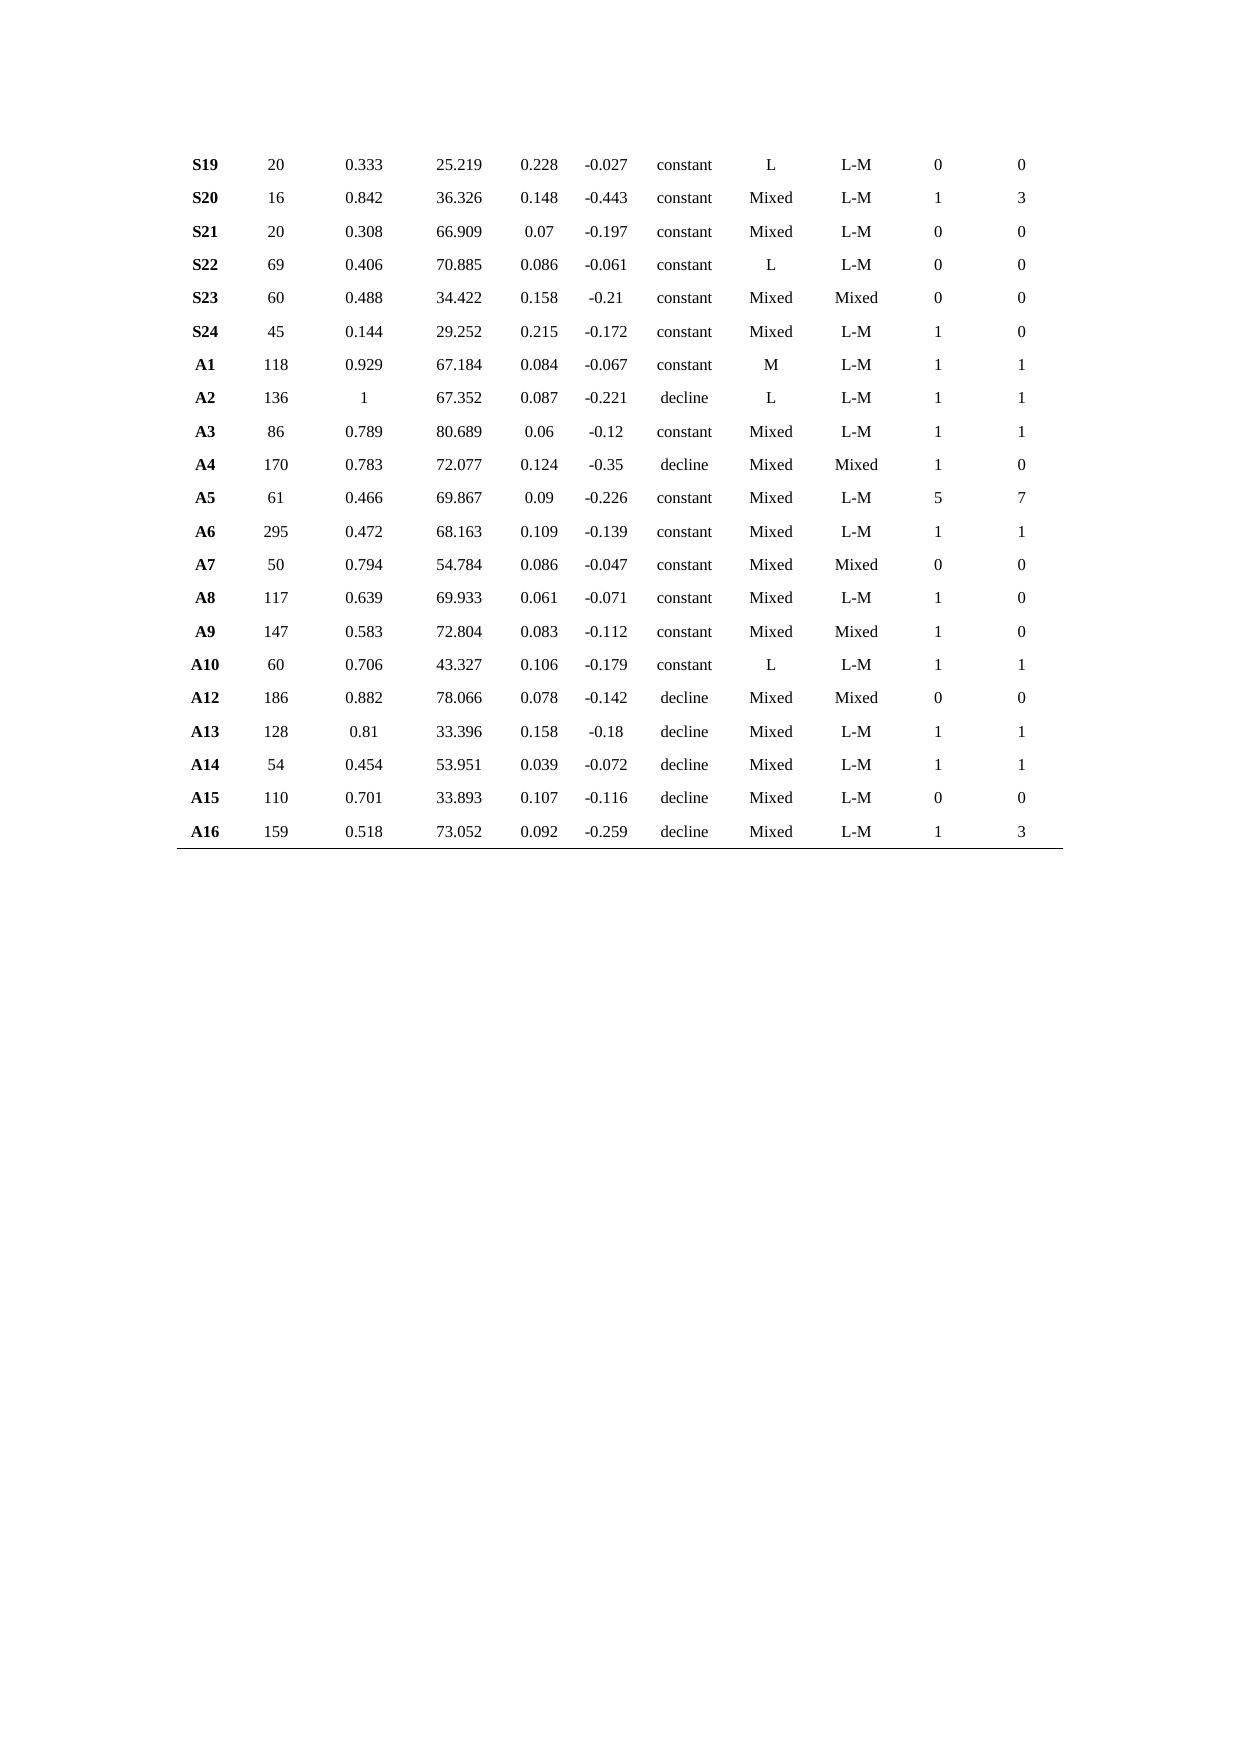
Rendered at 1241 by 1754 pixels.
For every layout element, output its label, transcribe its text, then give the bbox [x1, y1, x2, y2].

table_cell 0 [980, 281, 1063, 314]
table_cell L-M [816, 481, 896, 514]
table_cell 0 [896, 281, 980, 314]
table_cell 1 [896, 381, 980, 414]
table_cell Mixed [726, 448, 816, 481]
table_cell 1 [896, 348, 980, 381]
table_cell L [726, 381, 816, 414]
table_cell 53.951 [409, 748, 509, 781]
table_cell 7 [980, 481, 1063, 514]
table_cell S20 [177, 181, 233, 214]
table_cell constant [643, 248, 726, 281]
table_cell 20 [233, 214, 319, 248]
table_cell 0 [980, 781, 1063, 814]
table_cell A16 [177, 814, 233, 848]
table_cell -0.35 [569, 448, 643, 481]
table_cell 0.039 [509, 748, 569, 781]
table_cell -0.443 [569, 181, 643, 214]
table_cell 170 [233, 448, 319, 481]
table_cell 0 [980, 581, 1063, 614]
table_cell -0.067 [569, 348, 643, 381]
table_cell Mixed [726, 314, 816, 348]
table_cell 0.639 [319, 581, 409, 614]
table_cell -0.139 [569, 514, 643, 548]
table_cell 25.219 [409, 148, 509, 181]
table_cell 1 [980, 648, 1063, 681]
table_cell 68.163 [409, 514, 509, 548]
table_cell 45 [233, 314, 319, 348]
table_cell L [726, 148, 816, 181]
table_cell 1 [896, 448, 980, 481]
table_cell L-M [816, 748, 896, 781]
table_cell constant [643, 648, 726, 681]
table_cell Mixed [726, 414, 816, 448]
table_cell 0 [896, 248, 980, 281]
table_cell decline [643, 781, 726, 814]
table_cell 67.184 [409, 348, 509, 381]
table_cell 3 [980, 181, 1063, 214]
table_cell A8 [177, 581, 233, 614]
table_cell Mixed [726, 581, 816, 614]
table_cell 80.689 [409, 414, 509, 448]
table_cell constant [643, 214, 726, 248]
table_cell constant [643, 548, 726, 581]
table_cell Mixed [726, 781, 816, 814]
table_cell 1 [896, 581, 980, 614]
table_cell 69 [233, 248, 319, 281]
table_cell Mixed [726, 714, 816, 748]
table_cell 0.215 [509, 314, 569, 348]
table_cell constant [643, 614, 726, 648]
table_cell S22 [177, 248, 233, 281]
table_cell L-M [816, 348, 896, 381]
table_cell L-M [816, 314, 896, 348]
table_cell 0.929 [319, 348, 409, 381]
table_cell 0 [980, 248, 1063, 281]
table_cell 147 [233, 614, 319, 648]
table_cell 5 [896, 481, 980, 514]
table_cell A2 [177, 381, 233, 414]
table_cell L [726, 648, 816, 681]
table_cell 1 [980, 414, 1063, 448]
table_cell S23 [177, 281, 233, 314]
table_cell -0.047 [569, 548, 643, 581]
table_cell L-M [816, 148, 896, 181]
table_cell Mixed [816, 681, 896, 714]
table_cell Mixed [726, 214, 816, 248]
table_cell 0.882 [319, 681, 409, 714]
table_cell -0.259 [569, 814, 643, 848]
table_cell 1 [896, 814, 980, 848]
table_cell 1 [896, 648, 980, 681]
table_cell 86 [233, 414, 319, 448]
table_cell 0.406 [319, 248, 409, 281]
table_cell 0 [980, 548, 1063, 581]
table_cell L-M [816, 814, 896, 848]
table_cell 0.706 [319, 648, 409, 681]
table_cell 0.078 [509, 681, 569, 714]
table_cell 159 [233, 814, 319, 848]
table_cell decline [643, 448, 726, 481]
table_cell Mixed [726, 181, 816, 214]
table_cell constant [643, 348, 726, 381]
table_cell 1 [980, 381, 1063, 414]
table_cell 34.422 [409, 281, 509, 314]
table_cell L-M [816, 214, 896, 248]
table_cell 1 [319, 381, 409, 414]
table_cell 66.909 [409, 214, 509, 248]
table_cell 0.086 [509, 248, 569, 281]
table_cell 0.518 [319, 814, 409, 848]
table_cell -0.12 [569, 414, 643, 448]
table_cell A13 [177, 714, 233, 748]
table_cell 1 [896, 181, 980, 214]
table_cell 0 [896, 148, 980, 181]
table_cell Mixed [726, 748, 816, 781]
table_cell constant [643, 514, 726, 548]
table_cell 67.352 [409, 381, 509, 414]
table_cell A14 [177, 748, 233, 781]
table_cell constant [643, 481, 726, 514]
table_cell Mixed [816, 281, 896, 314]
table_cell 0.086 [509, 548, 569, 581]
table_cell 1 [980, 514, 1063, 548]
table_cell decline [643, 681, 726, 714]
table_cell 0.084 [509, 348, 569, 381]
table_cell 0 [896, 548, 980, 581]
table_cell 0 [980, 214, 1063, 248]
table_cell 0.144 [319, 314, 409, 348]
table_cell 0.148 [509, 181, 569, 214]
table_cell 0 [896, 781, 980, 814]
table_cell 1 [896, 414, 980, 448]
table_cell -0.071 [569, 581, 643, 614]
table_cell 0.158 [509, 281, 569, 314]
table_cell 0 [980, 681, 1063, 714]
table_cell A9 [177, 614, 233, 648]
table_cell Mixed [726, 481, 816, 514]
table_cell 73.052 [409, 814, 509, 848]
table_cell 0.107 [509, 781, 569, 814]
table_cell 0.06 [509, 414, 569, 448]
table_cell -0.061 [569, 248, 643, 281]
table_cell 0.472 [319, 514, 409, 548]
table_cell Mixed [726, 514, 816, 548]
table_cell Mixed [816, 614, 896, 648]
table_cell 0.333 [319, 148, 409, 181]
table_cell Mixed [726, 614, 816, 648]
table_cell 0 [896, 214, 980, 248]
table_cell 136 [233, 381, 319, 414]
table_cell 1 [896, 748, 980, 781]
table_cell A10 [177, 648, 233, 681]
table_cell 0.092 [509, 814, 569, 848]
table_cell constant [643, 414, 726, 448]
table_cell 33.893 [409, 781, 509, 814]
table_cell 0.488 [319, 281, 409, 314]
table_cell 186 [233, 681, 319, 714]
table_cell 60 [233, 648, 319, 681]
table_cell 0.454 [319, 748, 409, 781]
table_cell 0.158 [509, 714, 569, 748]
table_cell 78.066 [409, 681, 509, 714]
table_cell 0.789 [319, 414, 409, 448]
table_cell 33.396 [409, 714, 509, 748]
table_cell S19 [177, 148, 233, 181]
table_cell decline [643, 381, 726, 414]
table_cell 128 [233, 714, 319, 748]
table_cell L-M [816, 414, 896, 448]
table_cell -0.027 [569, 148, 643, 181]
table_cell 0.466 [319, 481, 409, 514]
table_cell S24 [177, 314, 233, 348]
table_cell A12 [177, 681, 233, 714]
table_cell 295 [233, 514, 319, 548]
table_cell 1 [896, 314, 980, 348]
table_cell 69.933 [409, 581, 509, 614]
table_cell 0.308 [319, 214, 409, 248]
table_cell L-M [816, 714, 896, 748]
table_cell -0.072 [569, 748, 643, 781]
table_cell Mixed [816, 548, 896, 581]
table_cell 60 [233, 281, 319, 314]
table_cell 0.083 [509, 614, 569, 648]
table_cell 0.061 [509, 581, 569, 614]
table_cell 0.701 [319, 781, 409, 814]
table_cell -0.116 [569, 781, 643, 814]
table_cell Mixed [726, 814, 816, 848]
table_cell M [726, 348, 816, 381]
table_cell 16 [233, 181, 319, 214]
table_cell L-M [816, 581, 896, 614]
table_cell 0 [980, 614, 1063, 648]
table_cell A15 [177, 781, 233, 814]
table_cell 0 [980, 148, 1063, 181]
table_cell 69.867 [409, 481, 509, 514]
table_cell L-M [816, 248, 896, 281]
table_cell 43.327 [409, 648, 509, 681]
table_cell L-M [816, 514, 896, 548]
table_cell Mixed [816, 448, 896, 481]
table_cell constant [643, 181, 726, 214]
table_cell 0.07 [509, 214, 569, 248]
table_cell 54 [233, 748, 319, 781]
table_cell 0.087 [509, 381, 569, 414]
table_cell 0.124 [509, 448, 569, 481]
table_cell 0.794 [319, 548, 409, 581]
table_cell -0.18 [569, 714, 643, 748]
table_cell 117 [233, 581, 319, 614]
table_cell 61 [233, 481, 319, 514]
table_cell -0.112 [569, 614, 643, 648]
table_cell 0.583 [319, 614, 409, 648]
table_cell -0.221 [569, 381, 643, 414]
table_cell 70.885 [409, 248, 509, 281]
table_cell Mixed [726, 681, 816, 714]
table_cell 54.784 [409, 548, 509, 581]
table_cell -0.197 [569, 214, 643, 248]
table_cell L-M [816, 181, 896, 214]
table_cell 1 [896, 714, 980, 748]
table_cell 1 [980, 714, 1063, 748]
table_cell 29.252 [409, 314, 509, 348]
table_cell 1 [980, 348, 1063, 381]
table_cell Mixed [726, 548, 816, 581]
table_cell -0.179 [569, 648, 643, 681]
table_cell A1 [177, 348, 233, 381]
table_cell 0.81 [319, 714, 409, 748]
table_cell 0.09 [509, 481, 569, 514]
table_cell constant [643, 581, 726, 614]
table_cell S21 [177, 214, 233, 248]
table_cell L-M [816, 381, 896, 414]
table_cell L-M [816, 648, 896, 681]
table_cell 110 [233, 781, 319, 814]
table_cell Mixed [726, 281, 816, 314]
table_cell 0 [896, 681, 980, 714]
table_cell 118 [233, 348, 319, 381]
table_cell constant [643, 148, 726, 181]
table_cell 0.109 [509, 514, 569, 548]
table_cell constant [643, 314, 726, 348]
table_cell decline [643, 814, 726, 848]
table_cell 20 [233, 148, 319, 181]
table_cell 0.783 [319, 448, 409, 481]
table_cell A4 [177, 448, 233, 481]
table_cell 0.228 [509, 148, 569, 181]
table_cell A5 [177, 481, 233, 514]
table_cell 0 [980, 448, 1063, 481]
table_cell 50 [233, 548, 319, 581]
table_cell decline [643, 748, 726, 781]
table_cell -0.172 [569, 314, 643, 348]
table_cell 1 [896, 614, 980, 648]
table_cell -0.21 [569, 281, 643, 314]
table_cell 0.842 [319, 181, 409, 214]
table_cell 72.804 [409, 614, 509, 648]
table_cell L-M [816, 781, 896, 814]
table_cell 0 [980, 314, 1063, 348]
table_cell L [726, 248, 816, 281]
table_cell -0.226 [569, 481, 643, 514]
table_cell 36.326 [409, 181, 509, 214]
table_cell constant [643, 281, 726, 314]
table_cell 1 [896, 514, 980, 548]
table_cell A7 [177, 548, 233, 581]
table_cell A6 [177, 514, 233, 548]
table_cell A3 [177, 414, 233, 448]
table_cell decline [643, 714, 726, 748]
table_cell 0.106 [509, 648, 569, 681]
table_cell -0.142 [569, 681, 643, 714]
table_cell 3 [980, 814, 1063, 848]
table_cell 72.077 [409, 448, 509, 481]
table_cell 1 [980, 748, 1063, 781]
